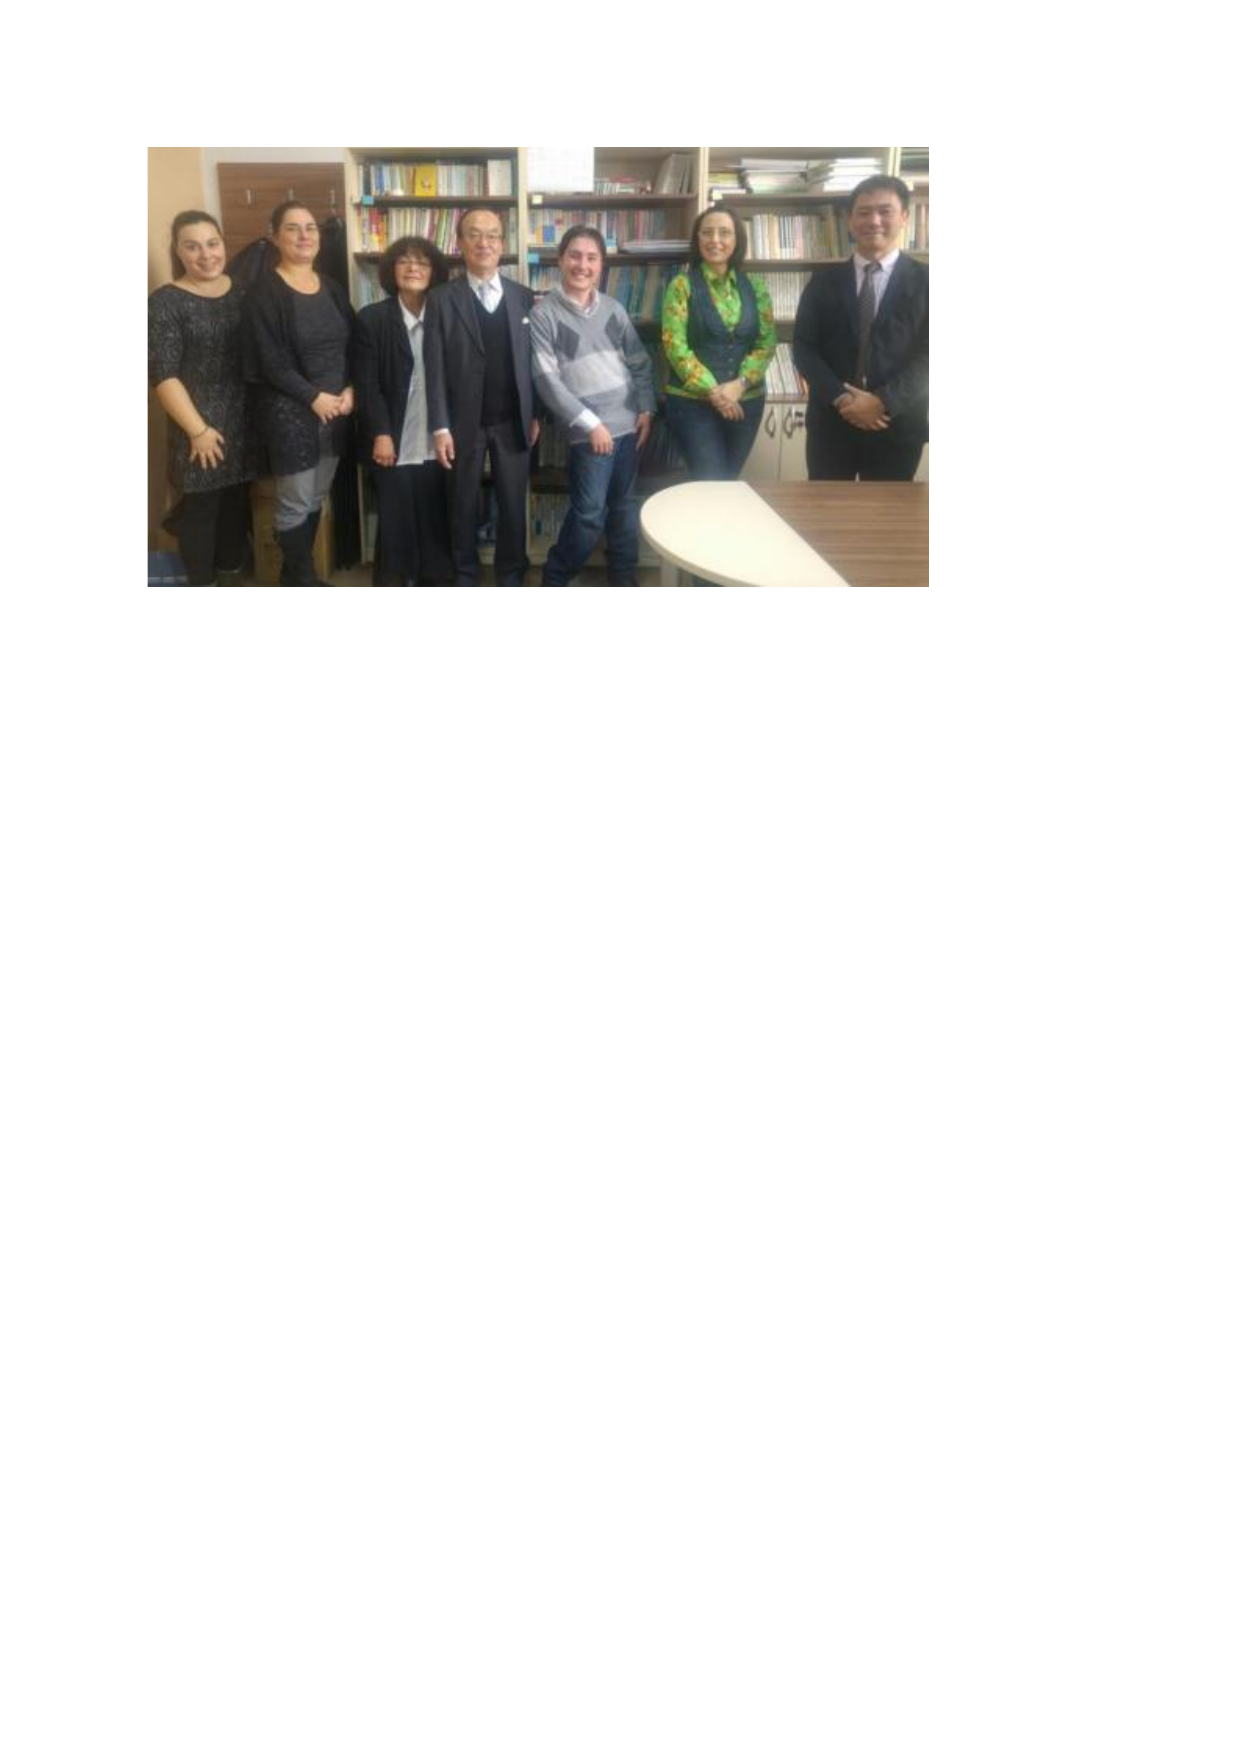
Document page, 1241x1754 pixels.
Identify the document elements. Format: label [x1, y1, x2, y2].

picture [147, 147, 929, 587]
